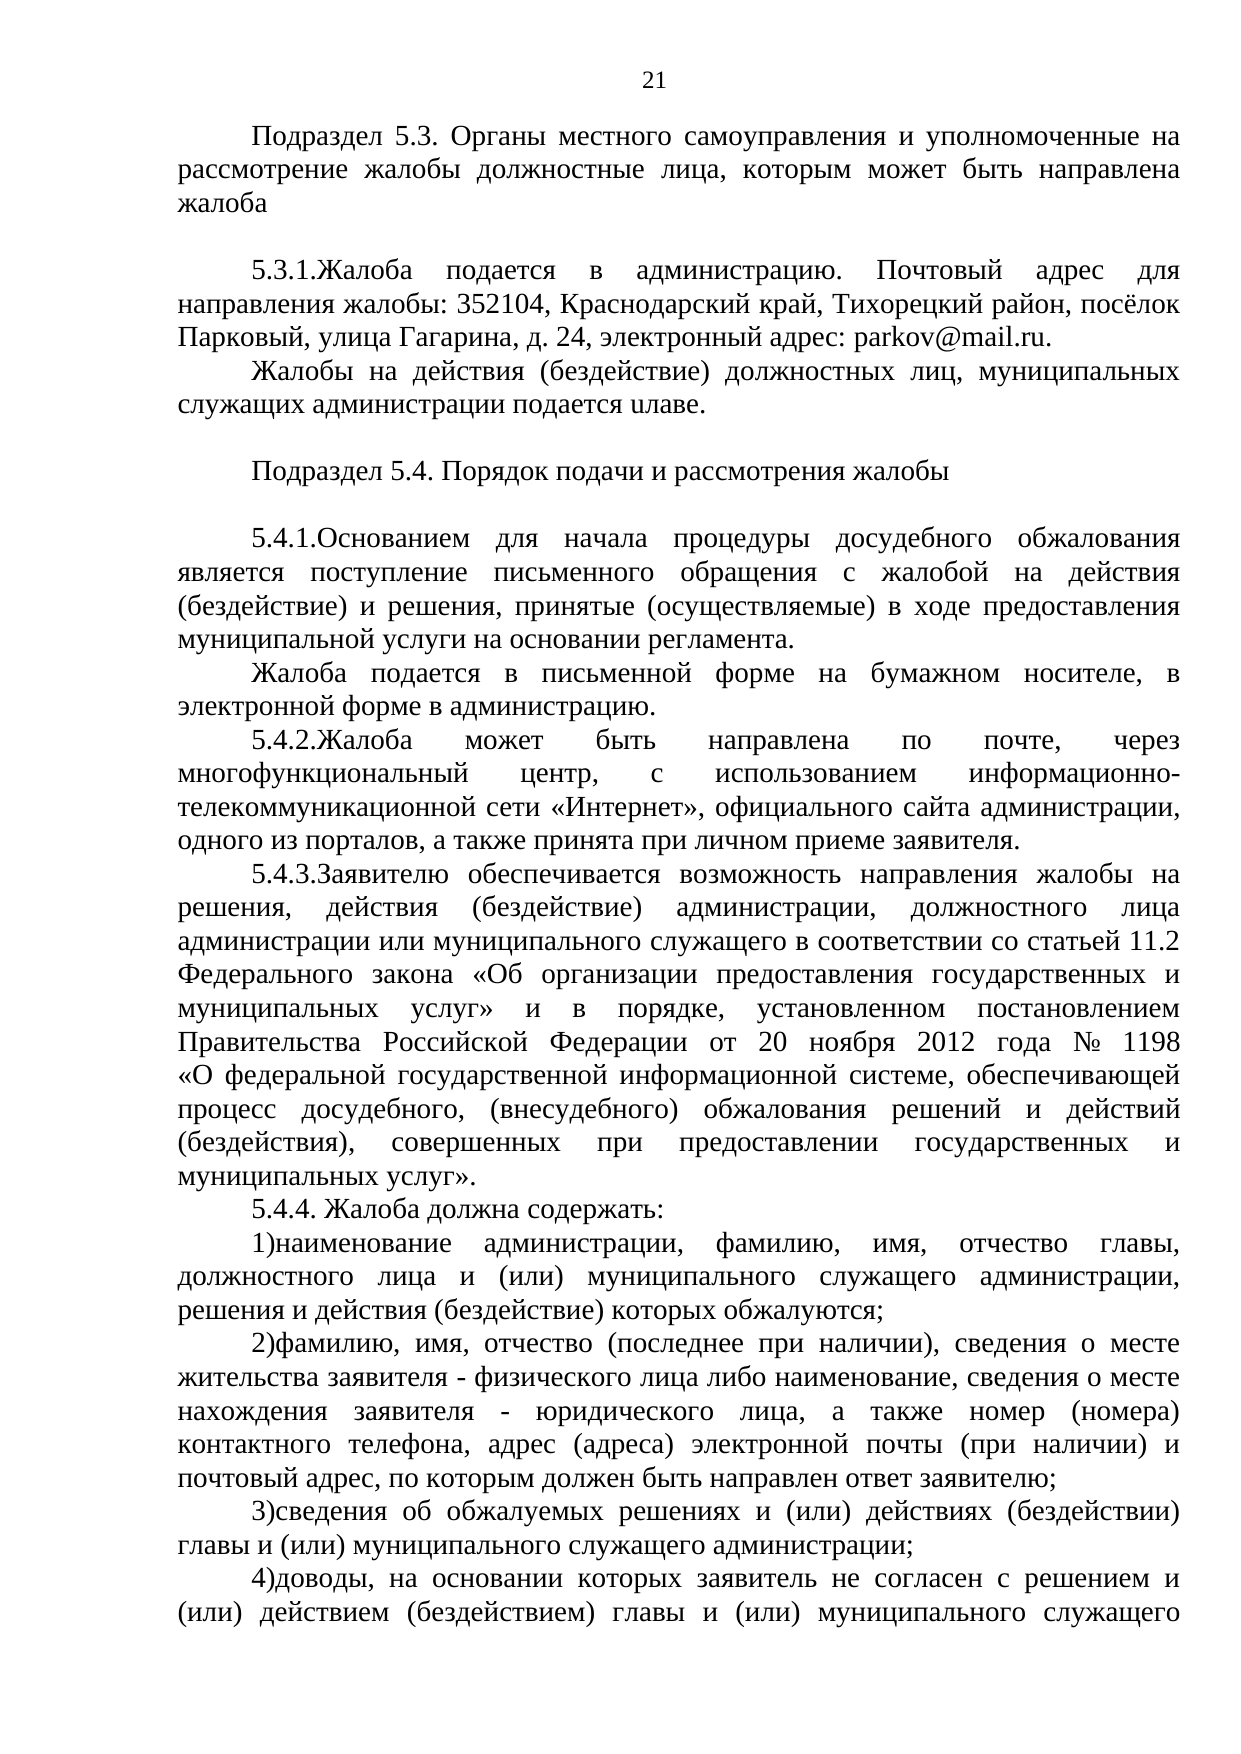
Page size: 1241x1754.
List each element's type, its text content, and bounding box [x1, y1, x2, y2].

text 5.4.1.Основанием для начала процедуры досудебного обжалования является поступление письменного обращения с жалобой на действия (бездействие) и решения, принятые (осуществляемые) в ходе предоставления муниципальной услуги на основании регламента. [177, 521, 1181, 655]
text Жалоба подается в письменной форме на бумажном носителе, в электронной форме в администрацию. [177, 655, 1181, 722]
text 5.4.4. Жалоба должна содержать: [177, 1191, 1181, 1225]
text 3)сведения об обжалуемых решениях и (или) действиях (бездействии) главы и (или) муниципального служащего администрации; [177, 1493, 1181, 1560]
text Подраздел 5.3. Органы местного самоуправления и уполномоченные на рассмотрение жалобы должностные лица, которым может быть направлена жалоба [177, 118, 1181, 219]
text Жалобы на действия (бездействие) должностных лиц, муниципальных служащих администрации подается uлаве. [177, 353, 1181, 420]
text 5.3.1.Жалоба подается в администрацию. Почтовый адрес для направления жалобы: 352104, Краснодарский край, Тихорецкий район, посёлок Парковый, улица Гагарина, д. 24, электронный адрес: parkov@mail.ru. [177, 252, 1181, 353]
text 2)фамилию, имя, отчество (последнее при наличии), сведения о месте жительства заявителя - физического лица либо наименование, сведения о месте нахождения заявителя - юридического лица, а также номер (номера) контактного телефона, адрес (адреса) электронной почты (при наличии) и почтовый адрес, по которым должен быть направлен ответ заявителю; [177, 1326, 1181, 1493]
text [177, 1560, 1181, 1627]
text 1)наименование администрации, фамилию, имя, отчество главы, должностного лица и (или) муниципального служащего администрации, решения и действия (бездействие) которых обжалуются; [177, 1225, 1181, 1326]
text Подраздел 5.4. Порядок подачи и рассмотрения жалобы [177, 453, 1181, 487]
text 5.4.3.Заявителю обеспечивается возможность направления жалобы на решения, действия (бездействие) администрации, должностного лица администрации или муниципального служащего в соответствии со статьей 11.2 Федерального закона «Об организации предоставления государственных и муниципальных услуг» и в порядке, установленном постановлением Правительства Российской Федерации от 20 ноября 2012 года № 1198 «О федеральной государственной информационной системе, обеспечивающей процесс досудебного, (внесудебного) обжалования решений и действий (бездействия), совершенных при предоставлении государственных и муниципальных услуг». [177, 856, 1181, 1191]
text 5.4.2.Жалоба может быть направлена по почте, через многофункциональный центр, с использованием информационно-телекоммуникационной сети «Интернет», официального сайта администрации, одного из порталов, а также принята при личном приеме заявителя. [177, 722, 1181, 856]
